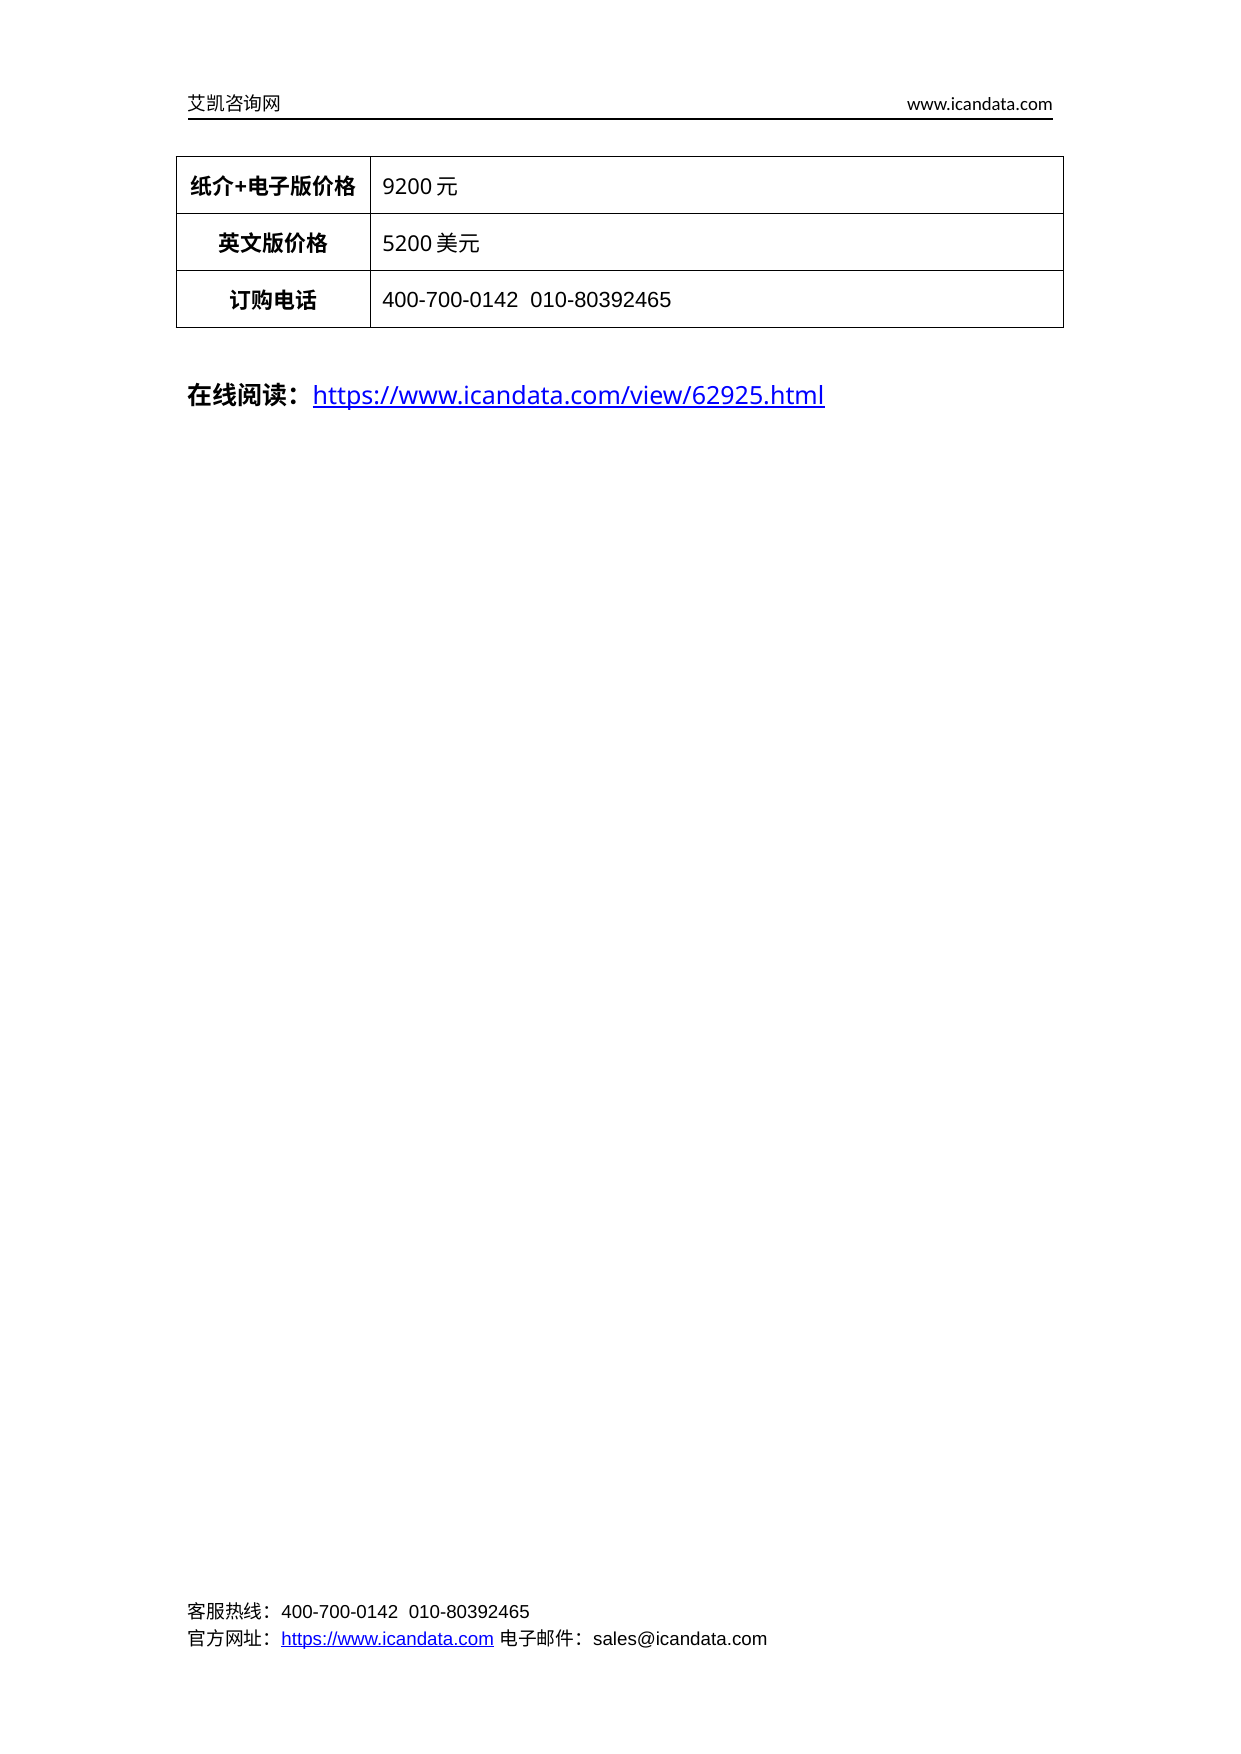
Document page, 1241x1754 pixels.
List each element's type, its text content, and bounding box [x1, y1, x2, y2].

table_cell 9200元 [371, 157, 1063, 213]
table_cell 5200美元 [371, 214, 1063, 270]
table_cell 纸介+电子版价格 [177, 157, 370, 213]
table_cell 英文版价格 [177, 214, 370, 270]
table_cell 400-700-0142 010-80392465 [371, 271, 1063, 327]
table_cell 订购电话 [177, 271, 370, 327]
text 在线阅读：https://www.icandata.com/view/62925.html [187, 361, 1053, 426]
